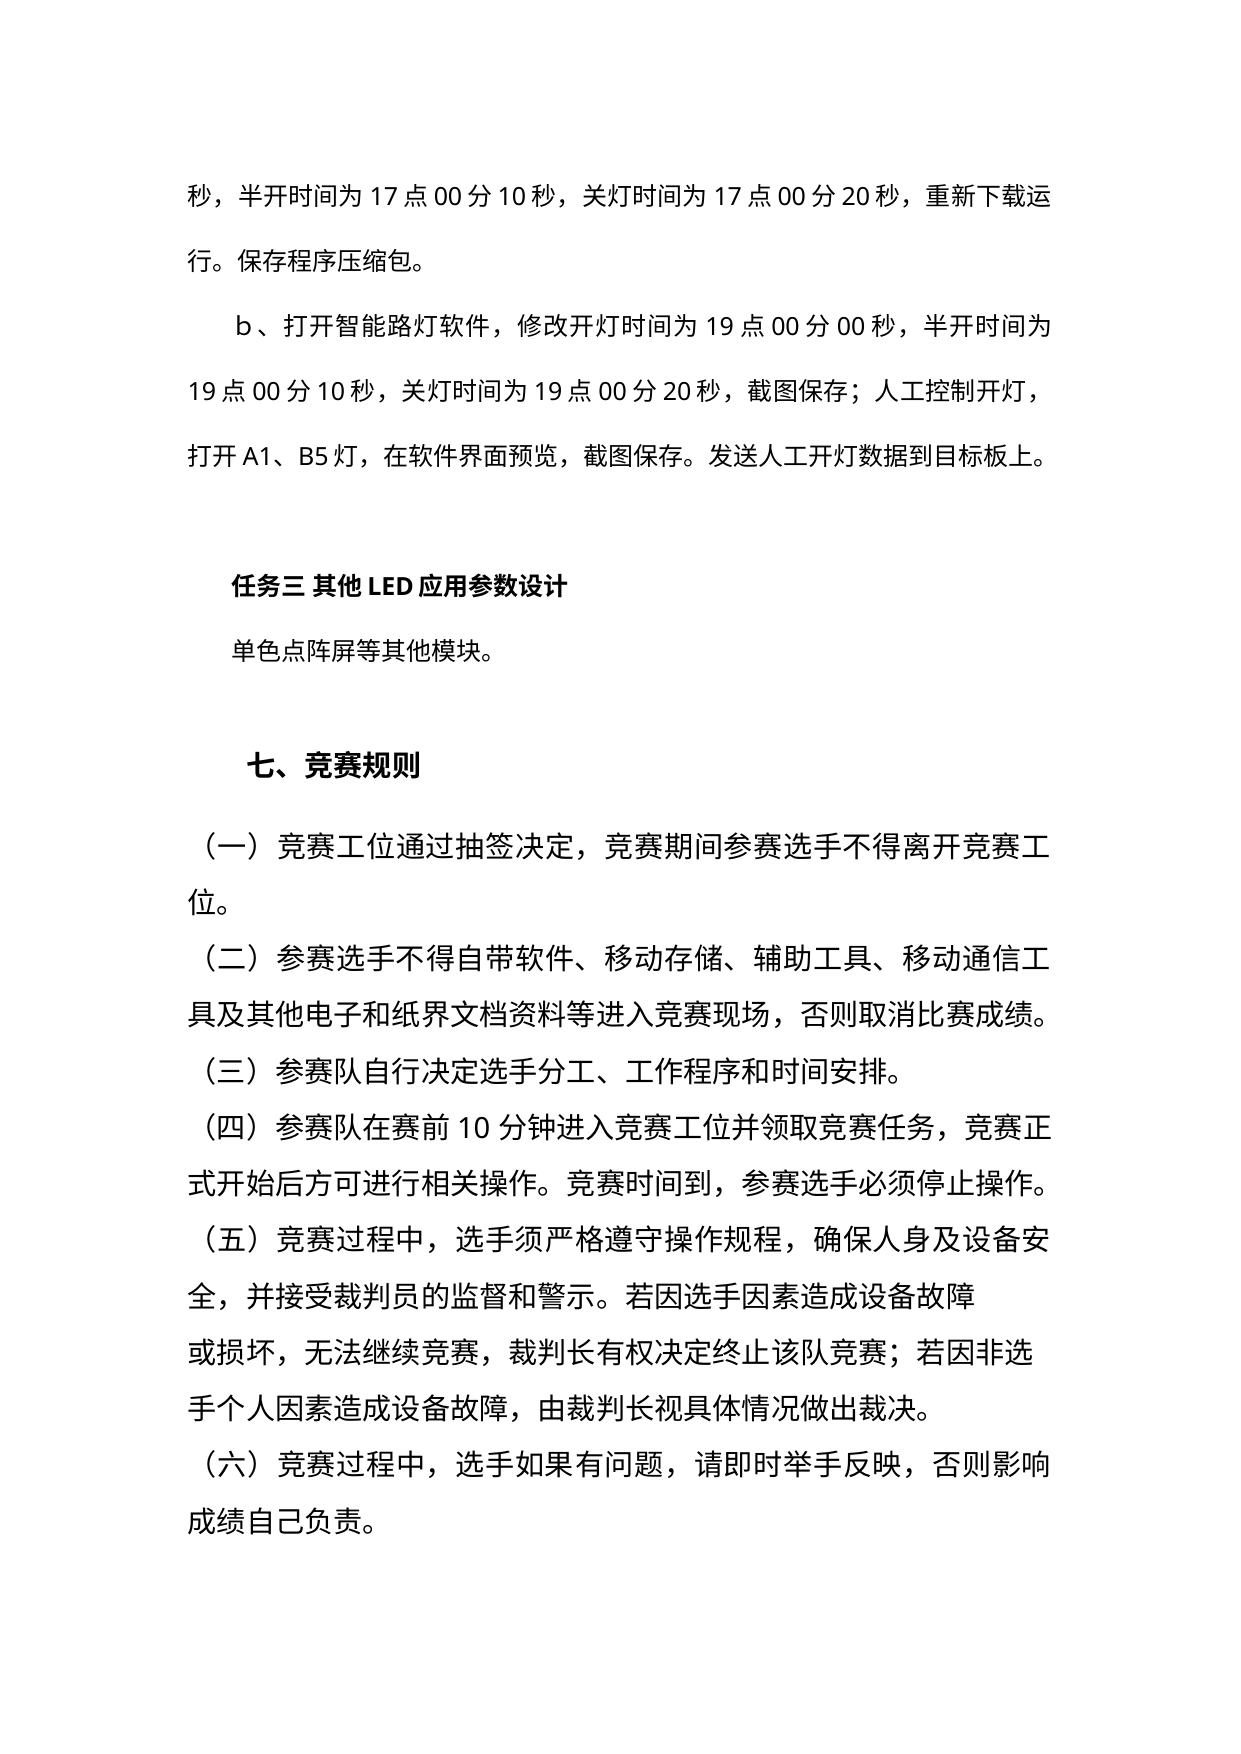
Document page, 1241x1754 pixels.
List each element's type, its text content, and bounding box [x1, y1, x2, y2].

text （一）竞赛工位通过抽签决定，竞赛期间参赛选手不得离开竞赛工位。 [187, 812, 1053, 924]
text 或损坏，无法继续竞赛，裁判长有权决定终止该队竞赛；若因非选 [187, 1318, 1053, 1374]
list 任务三 其他LED应用参数设计 [187, 552, 1053, 617]
text （二）参赛选手不得自带软件、移动存储、辅助工具、移动通信工具及其他电子和纸界文档资料等进入竞赛现场，否则取消比赛成绩。 [187, 924, 1053, 1037]
list 单色点阵屏等其他模块。 [187, 617, 1053, 682]
text 手个人因素造成设备故障，由裁判长视具体情况做出裁决。 [187, 1374, 1053, 1431]
text （六）竞赛过程中，选手如果有问题，请即时举手反映，否则影响成绩自己负责。 [187, 1431, 1053, 1543]
list ｂ、打开智能路灯软件，修改开灯时间为19点00分00秒，半开时间为19点00分10秒，关灯时间为19点00分20秒，截图保存；人工控制开灯，打开A1、B5灯，在软件界面预览，截图保存。发送人工开灯数据到目标板上。 [187, 292, 1053, 487]
text （四）参赛队在赛前 10 分钟进入竞赛工位并领取竞赛任务，竞赛正式开始后方可进行相关操作。竞赛时间到，参赛选手必须停止操作。 [187, 1093, 1053, 1206]
subtitle 竞赛规则 [187, 731, 1053, 796]
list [187, 162, 1053, 292]
text （五）竞赛过程中，选手须严格遵守操作规程，确保人身及设备安全，并接受裁判员的监督和警示。若因选手因素造成设备故障 [187, 1206, 1053, 1318]
text （三）参赛队自行决定选手分工、工作程序和时间安排。 [187, 1037, 1053, 1093]
